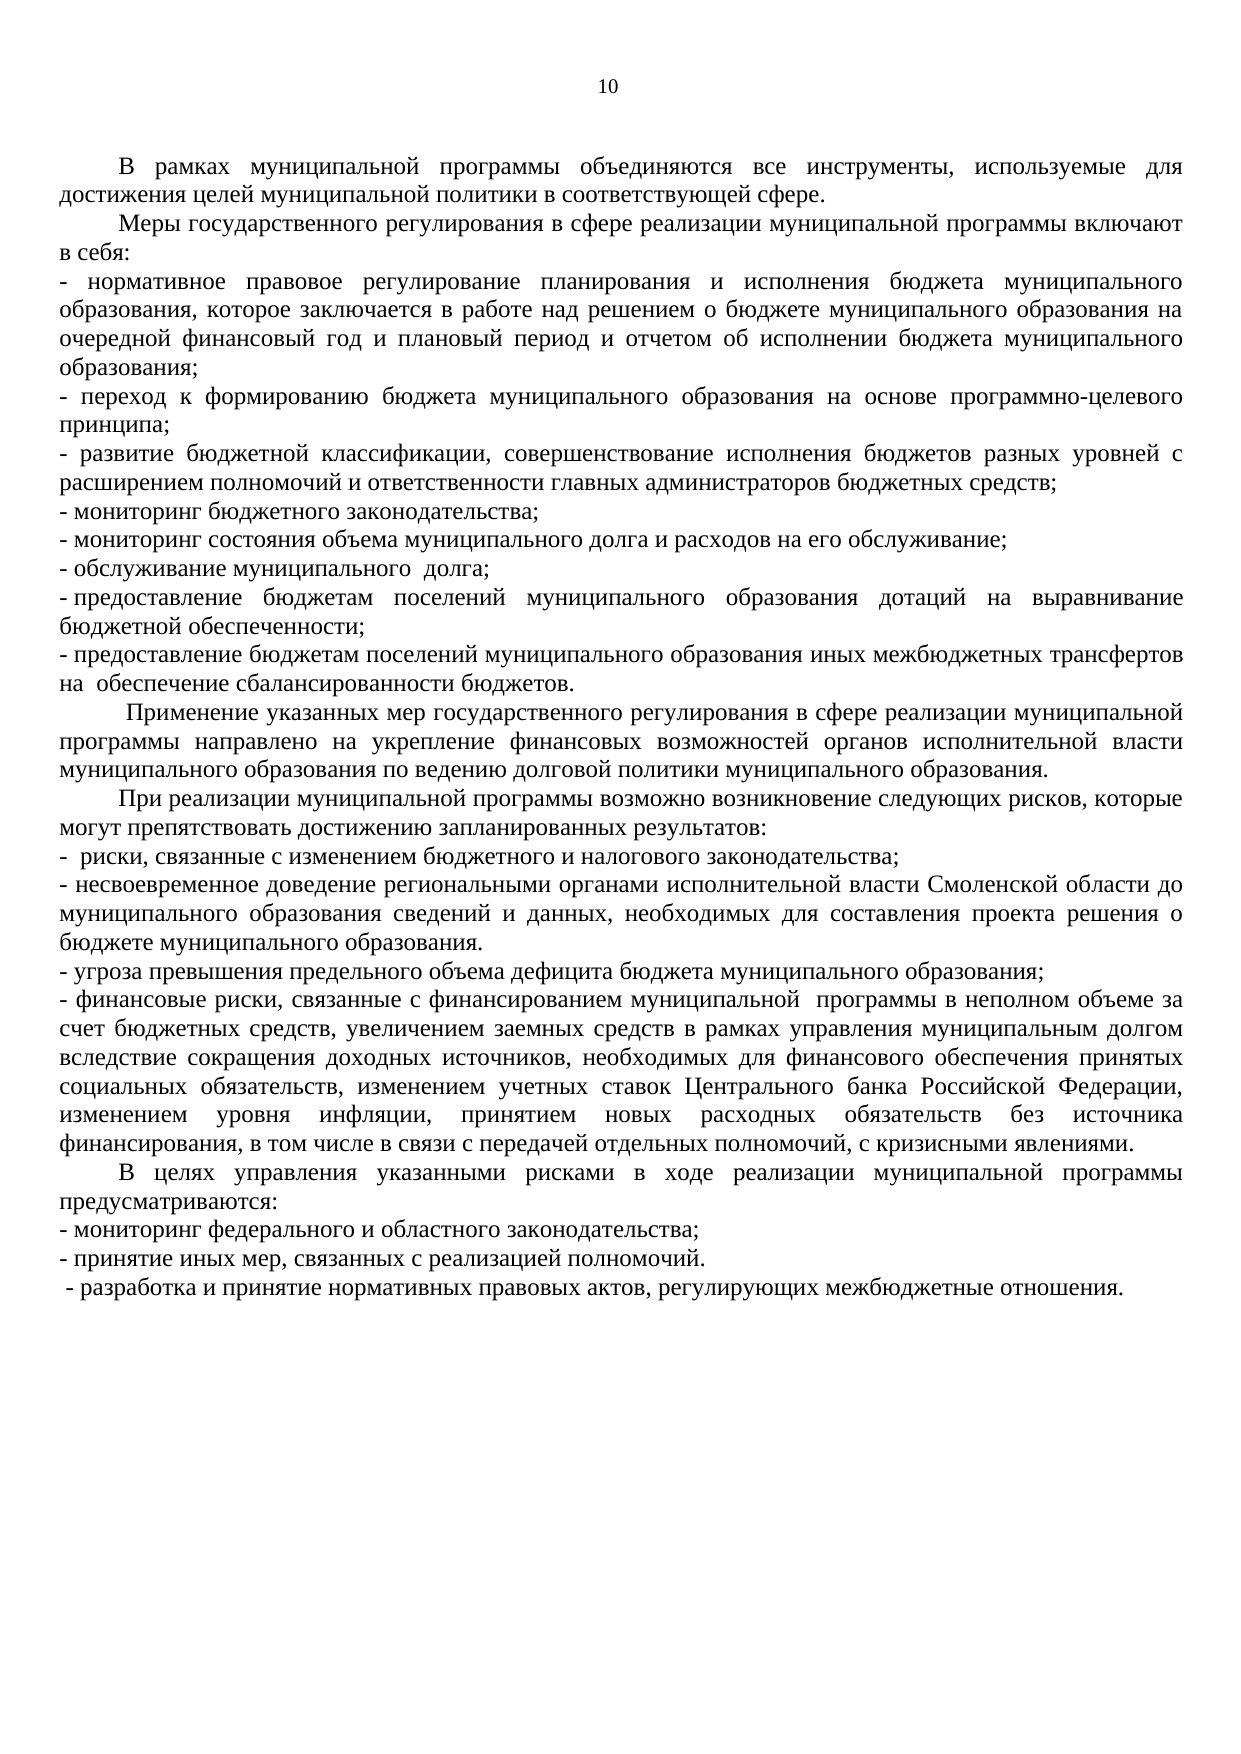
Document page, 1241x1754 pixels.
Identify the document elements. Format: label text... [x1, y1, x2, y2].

text Применение указанных мер государственного регулирования в сфере реализации муниципальной программы направлено на укрепление финансовых возможностей органов исполнительной власти муниципального образования по ведению долговой политики муниципального образования. [59, 697, 1184, 783]
text - угроза превышения предельного объема дефицита бюджета муниципального образования; [59, 956, 1184, 984]
text - развитие бюджетной классификации, совершенствование исполнения бюджетов разных уровней с расширением полномочий и ответственности главных администраторов бюджетных средств; [59, 438, 1184, 496]
text - несвоевременное доведение региональными органами исполнительной власти Смоленской области до муниципального образования сведений и данных, необходимых для составления проекта решения о бюджете муниципального образования. [59, 869, 1184, 956]
text - переход к формированию бюджета муниципального образования на основе программно-целевого принципа; [59, 381, 1184, 438]
text - мониторинг федерального и областного законодательства; [59, 1214, 1184, 1243]
text Меры государственного регулирования в сфере реализации муниципальной программы включают в себя: [59, 208, 1184, 266]
text - предоставление бюджетам поселений муниципального образования дотаций на выравнивание бюджетной обеспеченности; [59, 582, 1184, 639]
text - нормативное правовое регулирование планирования и исполнения бюджета муниципального образования, которое заключается в работе над решением о бюджете муниципального образования на очередной финансовый год и плановый период и отчетом об исполнении бюджета муниципального образования; [59, 266, 1184, 381]
text - разработка и принятие нормативных правовых актов, регулирующих межбюджетные отношения. [59, 1272, 1184, 1301]
text - обслуживание муниципального долга; [59, 553, 1184, 582]
text - финансовые риски, связанные с финансированием муниципальной программы в неполном объеме за счет бюджетных средств, увеличением заемных средств в рамках управления муниципальным долгом вследствие сокращения доходных источников, необходимых для финансового обеспечения принятых социальных обязательств, изменением учетных ставок Центрального банка Российской Федерации, изменением уровня инфляции, принятием новых расходных обязательств без источника финансирования, в том числе в связи с передачей отдельных полномочий, с кризисными явлениями. [59, 984, 1184, 1157]
text - предоставление бюджетам поселений муниципального образования иных межбюджетных трансфертов на обеспечение сбалансированности бюджетов. [59, 639, 1184, 697]
text При реализации муниципальной программы возможно возникновение следующих рисков, которые могут препятствовать достижению запланированных результатов: [59, 783, 1184, 841]
text - риски, связанные с изменением бюджетного и налогового законодательства; [59, 841, 1184, 869]
text - мониторинг состояния объема муниципального долга и расходов на его обслуживание; [59, 524, 1184, 553]
text - принятие иных мер, связанных с реализацией полномочий. [59, 1243, 1184, 1272]
text В целях управления указанными рисками в ходе реализации муниципальной программы предусматриваются: [59, 1157, 1184, 1214]
text - мониторинг бюджетного законодательства; [59, 496, 1184, 524]
text В рамках муниципальной программы объединяются все инструменты, используемые для достижения целей муниципальной политики в соответствующей сфере. [59, 151, 1184, 208]
